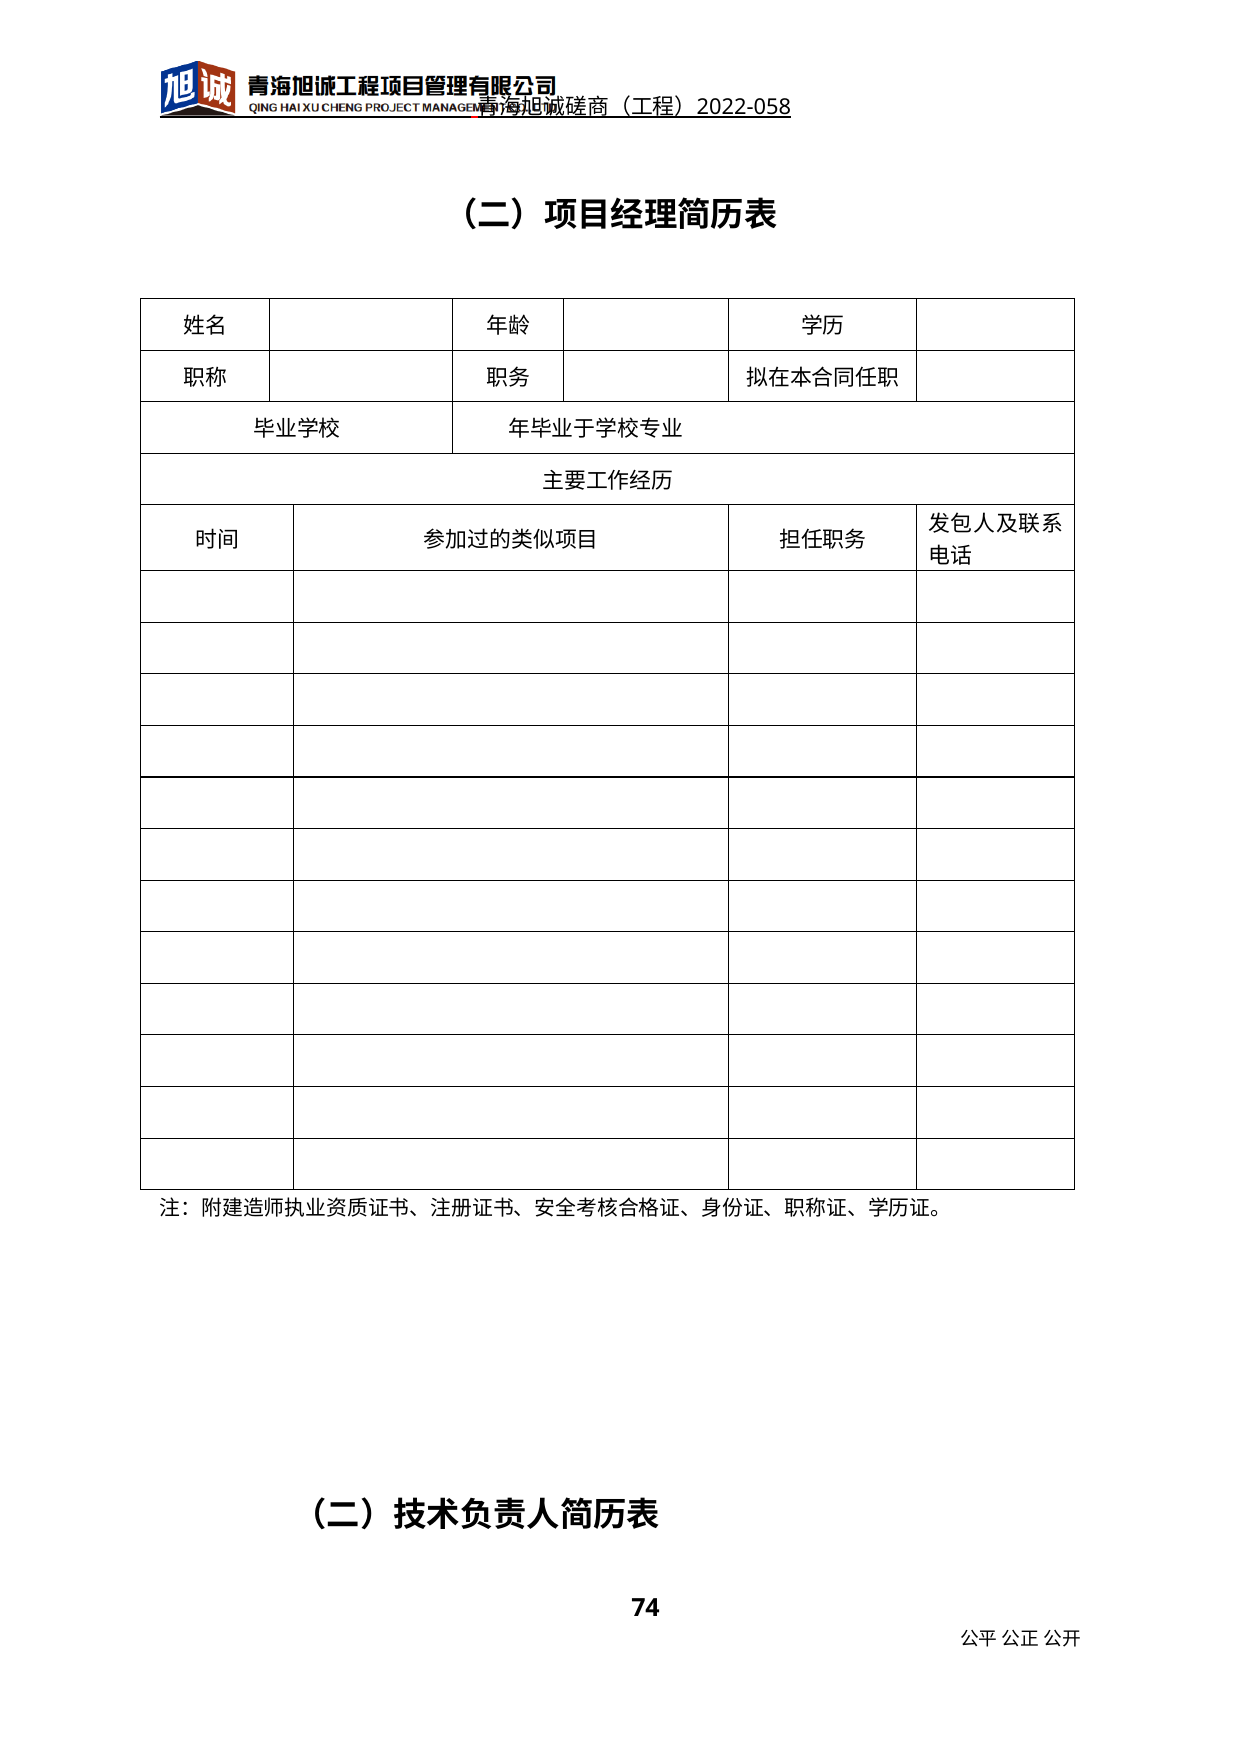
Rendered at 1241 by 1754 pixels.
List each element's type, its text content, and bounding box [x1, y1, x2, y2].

picture [155, 61, 561, 118]
table_cell [141, 829, 293, 879]
table_cell 年毕业于学校专业 [453, 402, 1074, 453]
table_header 姓名 [141, 299, 269, 349]
table_cell [270, 351, 452, 401]
table_cell [729, 674, 916, 725]
table_cell [141, 1087, 293, 1137]
table_cell [917, 932, 1074, 983]
table_cell [917, 829, 1074, 879]
table_cell [917, 351, 1074, 401]
table_cell 参加过的类似项目 [294, 505, 728, 570]
table_cell [294, 571, 728, 622]
table_cell 拟在本合同任职 [729, 351, 916, 401]
table_header [917, 299, 1074, 349]
table_cell [141, 881, 293, 931]
table_cell 担任职务 [729, 505, 916, 570]
table_cell [729, 932, 916, 983]
table_cell [917, 726, 1074, 776]
table_cell [294, 778, 728, 828]
table_cell [729, 881, 916, 931]
table_cell [294, 1035, 728, 1086]
table_cell [729, 1087, 916, 1137]
table_cell [917, 571, 1074, 622]
table_cell [917, 1139, 1074, 1189]
table_header 年龄 [453, 299, 563, 349]
text （二）技术负责人简历表 [159, 1479, 1081, 1544]
table_cell [294, 726, 728, 776]
table_cell [917, 1035, 1074, 1086]
table_header [270, 299, 452, 349]
table_cell 发包人及联系电话 [917, 505, 1074, 570]
table_cell [564, 351, 728, 401]
table_cell [294, 932, 728, 983]
table_cell 职称 [141, 351, 269, 401]
table_cell [729, 829, 916, 879]
table_cell [141, 623, 293, 673]
table_cell [141, 1035, 293, 1086]
table_header 学历 [729, 299, 916, 349]
table_cell [917, 623, 1074, 673]
table_cell [729, 984, 916, 1034]
table_cell [729, 726, 916, 776]
table_cell [729, 623, 916, 673]
table_cell [141, 932, 293, 983]
table_cell [141, 726, 293, 776]
table_cell [294, 1139, 728, 1189]
table_cell [729, 1035, 916, 1086]
table_cell [729, 1139, 916, 1189]
table_cell [294, 623, 728, 673]
table_cell [294, 1087, 728, 1137]
table_cell 职务 [453, 351, 563, 401]
table_cell [294, 881, 728, 931]
table_cell [141, 984, 293, 1034]
table_cell [141, 674, 293, 725]
table_cell [294, 829, 728, 879]
text 注：附建造师执业资质证书、注册证书、安全考核合格证、身份证、职称证、学历证。 [159, 1190, 1081, 1222]
table_cell 主要工作经历 [141, 454, 1074, 504]
table_cell [917, 674, 1074, 725]
table_cell [294, 984, 728, 1034]
table_cell [917, 1087, 1074, 1137]
table_cell [917, 984, 1074, 1034]
table_cell 时间 [141, 505, 293, 570]
table_cell [141, 1139, 293, 1189]
table_cell [729, 571, 916, 622]
table_cell [729, 778, 916, 828]
table_cell [294, 674, 728, 725]
table_cell [141, 778, 293, 828]
table_cell [917, 881, 1074, 931]
table_cell 毕业学校 [141, 402, 452, 453]
table_header [564, 299, 728, 349]
table_cell [141, 571, 293, 622]
text （二）项目经理简历表 [159, 180, 1081, 245]
table_cell [917, 778, 1074, 828]
picture [483, 112, 493, 116]
